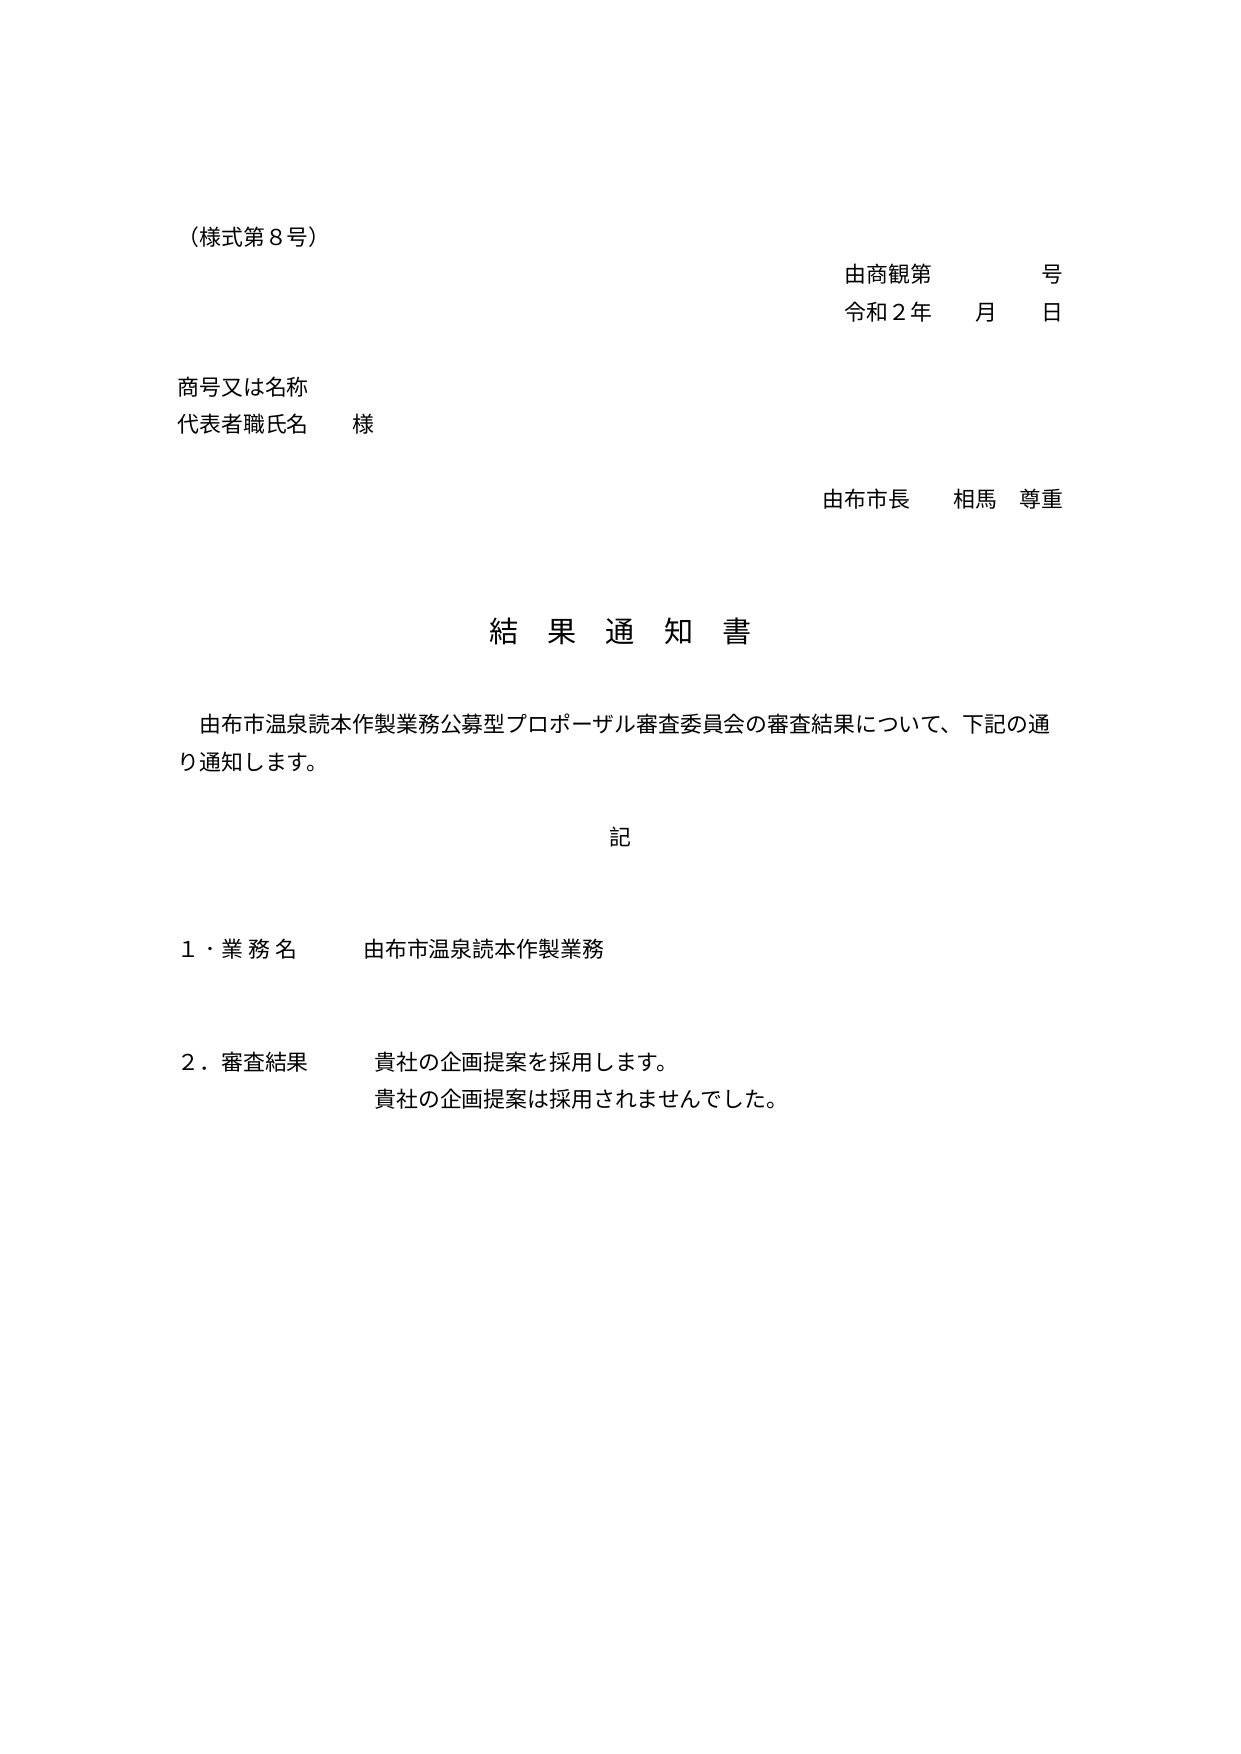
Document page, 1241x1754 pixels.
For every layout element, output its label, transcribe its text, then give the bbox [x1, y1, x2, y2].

text 結 果 通 知 書 [177, 592, 1063, 667]
text 貴社の企画提案は採用されませんでした。 [177, 1079, 1063, 1117]
subtitle 記 [177, 817, 1063, 854]
text 商号又は名称 [177, 367, 1063, 404]
text １．業務名 由布市温泉読本作製業務 [177, 929, 1063, 967]
text （様式第８号） [177, 217, 1063, 254]
text 代表者職氏名 様 [177, 404, 1063, 442]
text 由商観第 号 [177, 254, 1063, 292]
text 由布市長 相馬 尊重 [177, 479, 1063, 517]
text 令和２年 月 日 [177, 292, 1063, 329]
text 由布市温泉読本作製業務公募型プロポーザル審査委員会の審査結果について、下記の通り通知します。 [177, 704, 1063, 779]
text ２．審査結果 貴社の企画提案を採用します。 [177, 1042, 1063, 1079]
